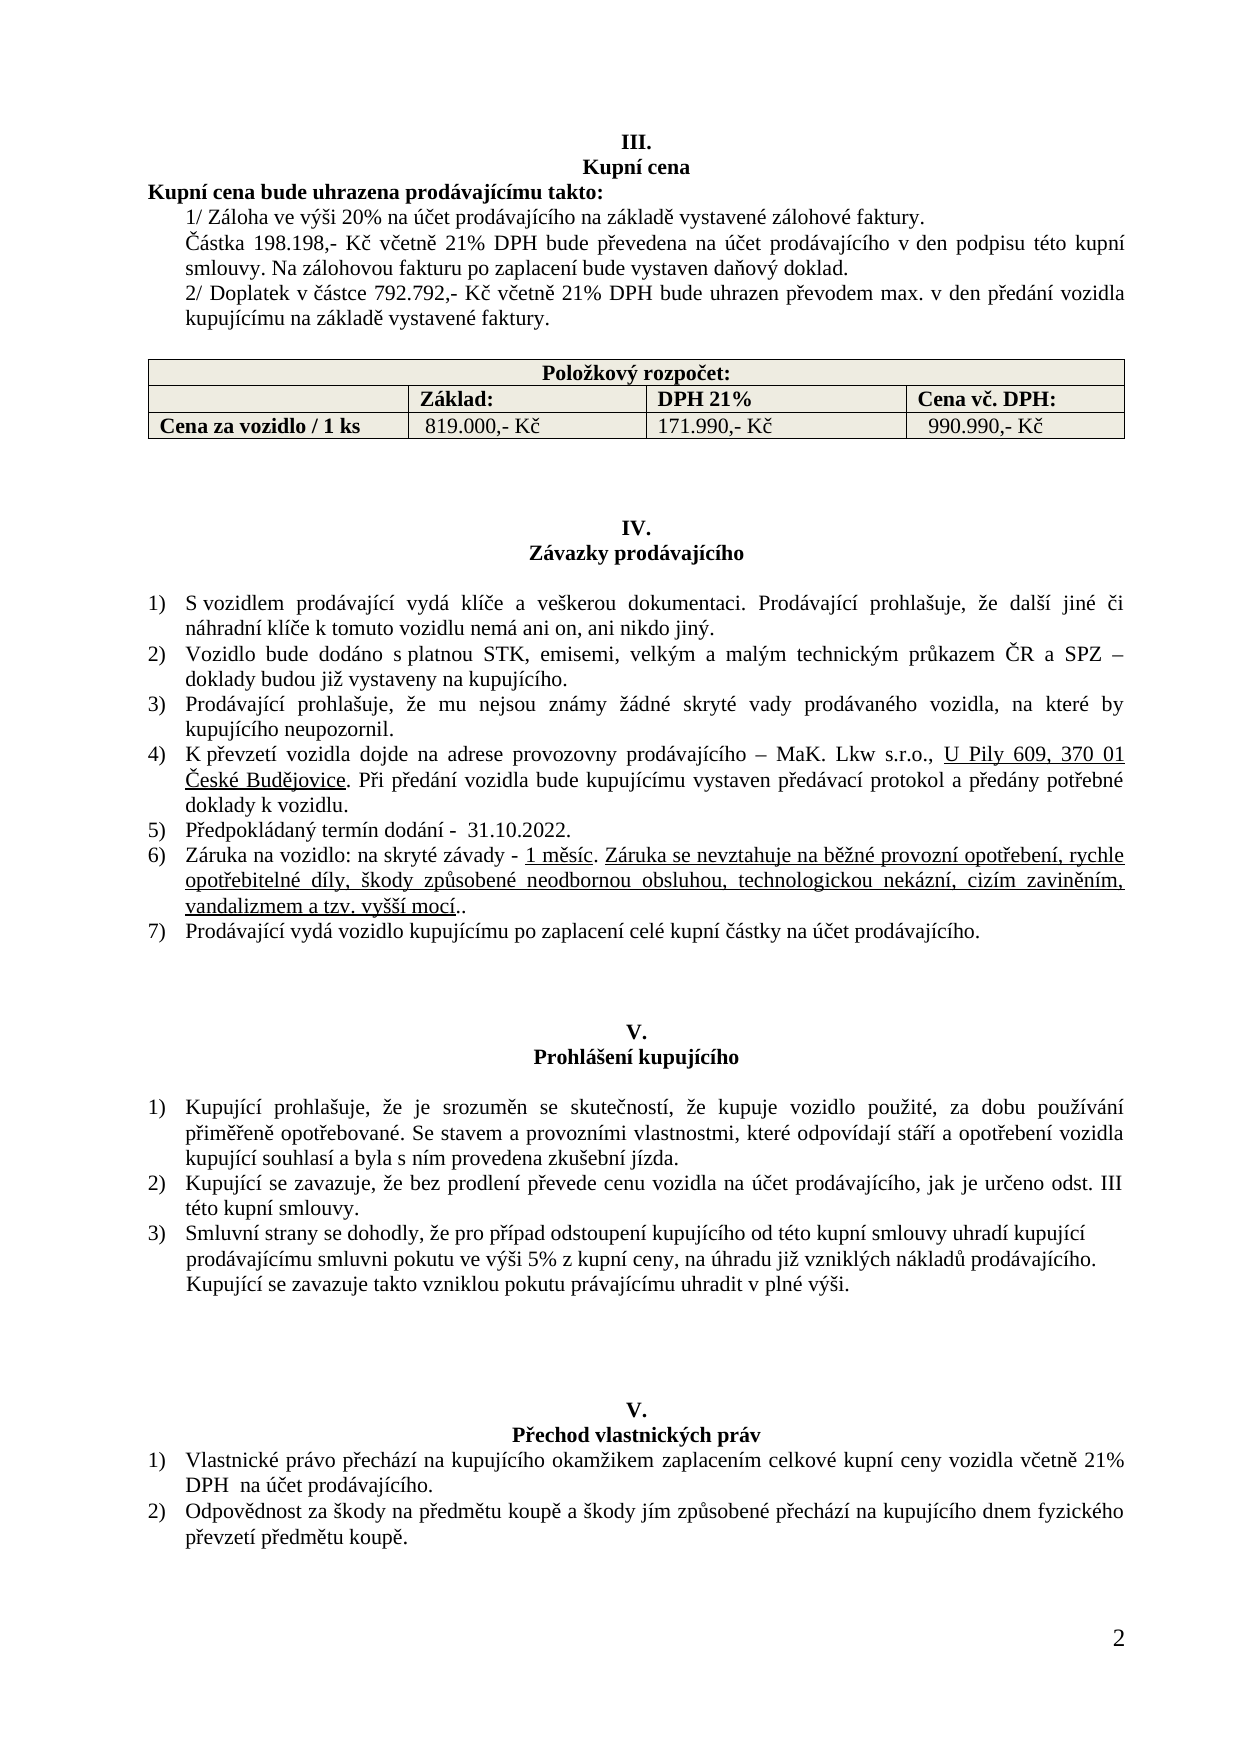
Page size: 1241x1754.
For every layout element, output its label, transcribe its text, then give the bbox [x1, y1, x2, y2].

list Prodávající vydá vozidlo kupujícímu po zaplacení celé kupní částky na účet prodávajícího. [148, 918, 1125, 943]
text V. [148, 1397, 1125, 1422]
list S vozidlem prodávající vydá klíče a veškerou dokumentaci. Prodávající prohlašuje, že další jiné či náhradní klíče k tomuto vozidlu nemá ani on, ani nikdo jiný. [148, 590, 1125, 641]
table_cell Základ: [409, 386, 646, 412]
text Kupní cena [148, 154, 1125, 179]
list Vlastnické právo přechází na kupujícího okamžikem zaplacením celkové kupní ceny vozidla včetně 21% DPH na účet prodávajícího. [148, 1447, 1125, 1498]
table_cell 819.000,- Kč [409, 413, 646, 438]
table_cell 990.990,- Kč [907, 413, 1124, 438]
table_cell [149, 386, 408, 412]
list Předpokládaný termín dodání - 31.10.2022. [148, 817, 1125, 842]
text Přechod vlastnických práv [148, 1422, 1125, 1447]
list Vozidlo bude dodáno s platnou STK, emisemi, velkým a malým technickým průkazem ČR a SPZ – doklady budou již vystaveny na kupujícího. [148, 641, 1125, 691]
list Kupující se zavazuje, že bez prodlení převede cenu vozidla na účet prodávajícího, jak je určeno odst. III této kupní smlouvy. [148, 1170, 1125, 1220]
text 2/ Doplatek v částce 792.792,- Kč včetně 21% DPH bude uhrazen převodem max. v den předání vozidla kupujícímu na základě vystavené faktury. [185, 280, 1125, 330]
list Kupující prohlašuje, že je srozuměn se skutečností, že kupuje vozidlo použité, za dobu používání přiměřeně opotřebované. Se stavem a provozními vlastnostmi, které odpovídají stáří a opotřebení vozidla kupující souhlasí a byla s ním provedena zkušební jízda. [148, 1094, 1125, 1170]
text prodávajícímu smluvni pokutu ve výši 5% z kupní ceny, na úhradu již vzniklých nákladů prodávajícího. [148, 1246, 1125, 1271]
text Kupující se zavazuje takto vzniklou pokutu právajícímu uhradit v plné výši. [148, 1271, 1125, 1296]
text IV. [148, 514, 1125, 540]
text V. [148, 1019, 1125, 1044]
list K převzetí vozidla dojde na adrese provozovny prodávajícího – MaK. Lkw s.r.o., U Pily 609, 370 01 České Budějovice. Při předání vozidla bude kupujícímu vystaven předávací protokol a předány potřebné doklady k vozidlu. [148, 741, 1125, 817]
table_header Položkový rozpočet: [149, 360, 1124, 385]
table_cell Cena za vozidlo / 1 ks [149, 413, 408, 438]
list Prodávající prohlašuje, že mu nejsou známy žádné skryté vady prodávaného vozidla, na které by kupujícího neupozornil. [148, 691, 1125, 741]
list Záruka na vozidlo: na skryté závady - 1 měsíc. Záruka se nevztahuje na běžné provozní opotřebení, rychle opotřebitelné díly, škody způsobené neodbornou obsluhou, technologickou nekázní, cizím zaviněním, vandalizmem a tzv. vyšší mocí.. [148, 842, 1125, 918]
table_cell Cena vč. DPH: [907, 386, 1124, 412]
table_cell 171.990,- Kč [647, 413, 906, 438]
text Částka 198.198,- Kč včetně 21% DPH bude převedena na účet prodávajícího v den podpisu této kupní smlouvy. Na zálohovou fakturu po zaplacení bude vystaven daňový doklad. [185, 229, 1125, 280]
text Kupní cena bude uhrazena prodávajícímu takto: [148, 179, 1125, 204]
text III. [148, 129, 1125, 154]
table_cell DPH 21% [647, 386, 906, 412]
text Závazky prodávajícího [148, 540, 1125, 565]
text 1/ Záloha ve výši 20% na účet prodávajícího na základě vystavené zálohové faktury. [185, 204, 1125, 229]
text Prohlášení kupujícího [148, 1044, 1125, 1069]
list Smluvní strany se dohodly, že pro případ odstoupení kupujícího od této kupní smlouvy uhradí kupující [148, 1220, 1125, 1246]
list Odpovědnost za škody na předmětu koupě a škody jím způsobené přechází na kupujícího dnem fyzického převzetí předmětu koupě. [148, 1498, 1125, 1549]
